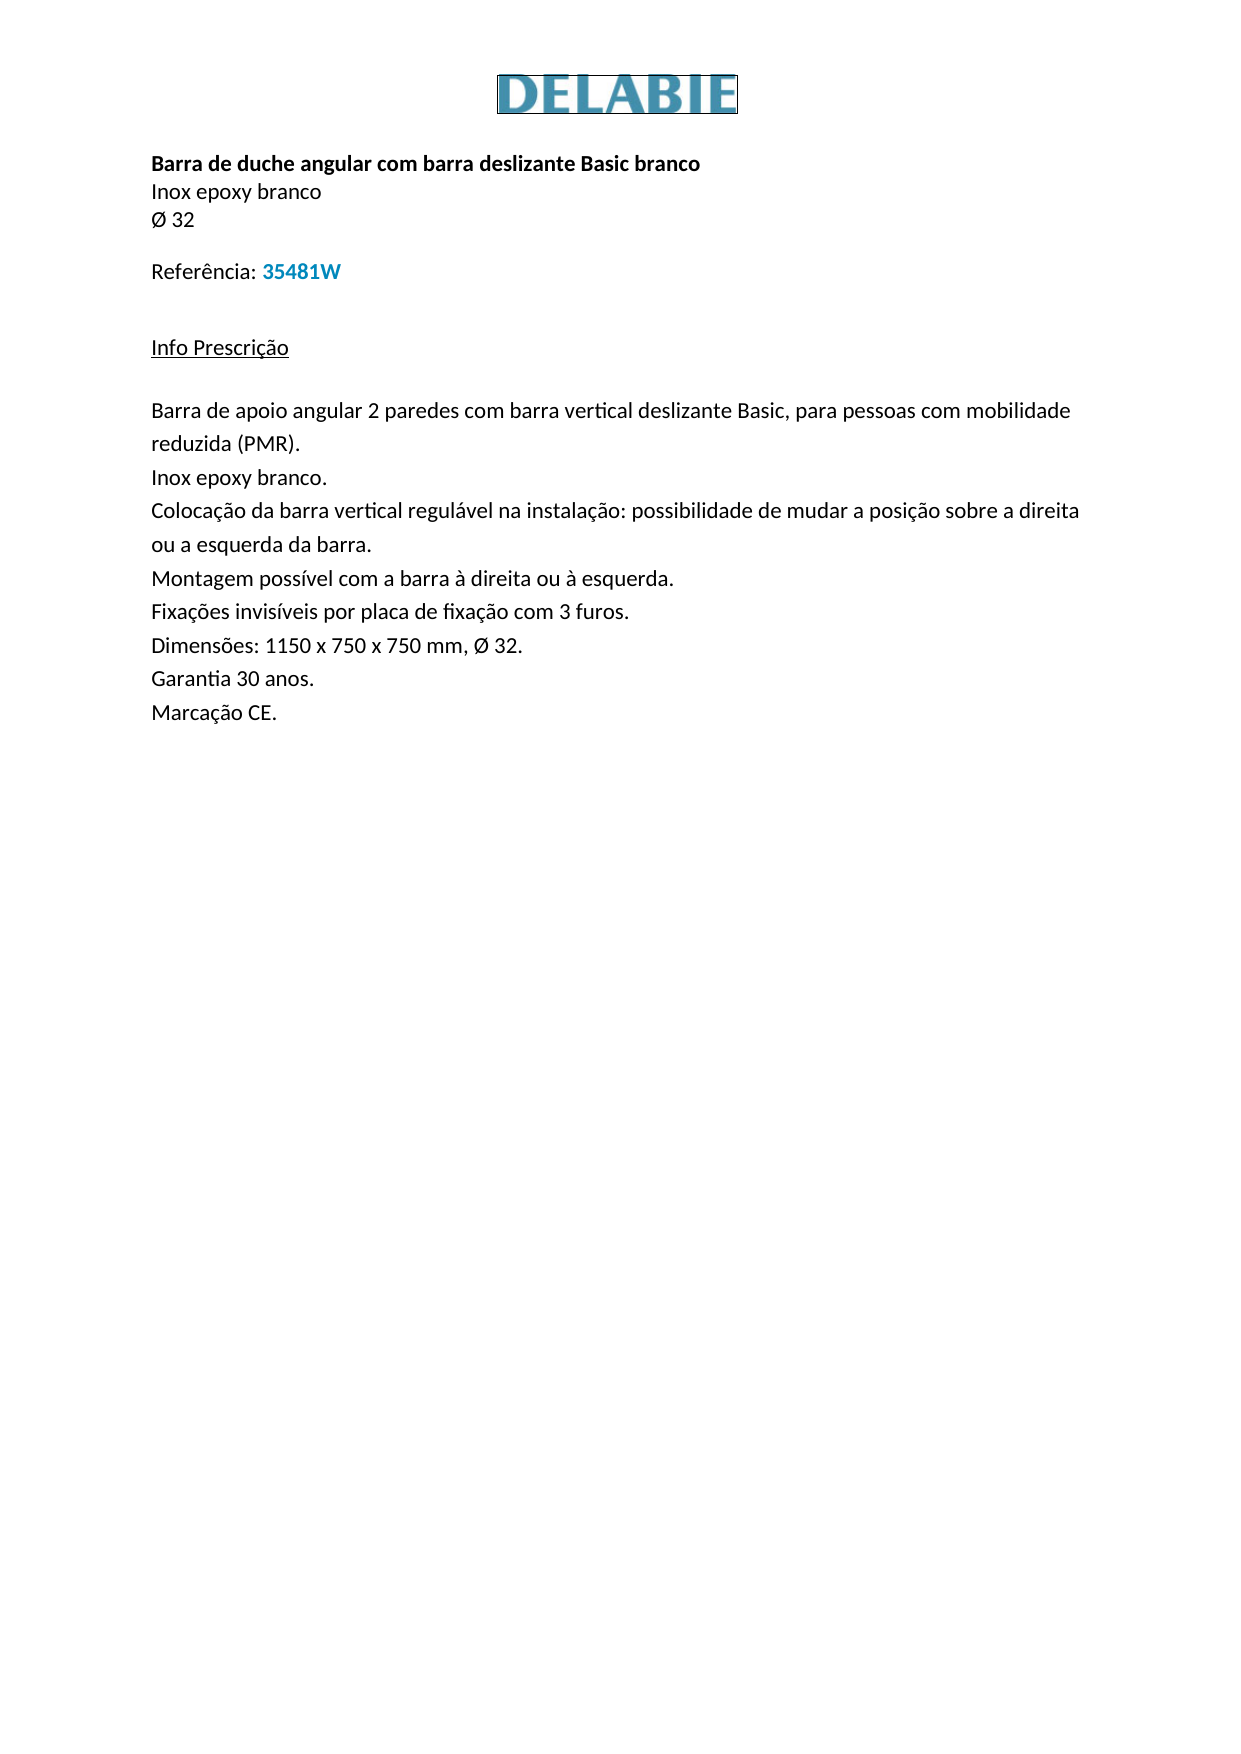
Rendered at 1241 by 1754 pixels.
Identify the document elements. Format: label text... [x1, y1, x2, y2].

text Referência: 35481W [151, 257, 1084, 285]
text Barra de duche angular com barra deslizante Basic branco [151, 149, 1084, 177]
picture [498, 76, 737, 113]
text Info Prescrição [151, 333, 1084, 361]
text Montagem possível com a barra à direita ou à esquerda. [151, 564, 1084, 592]
text Ø 32 [151, 205, 1084, 233]
text Colocação da barra vertical regulável na instalação: possibilidade de mudar a posição sobre a direita ou a esquerda da barra. [151, 497, 1084, 558]
text Inox epoxy branco [151, 177, 1084, 205]
text Garantia 30 anos. [151, 664, 1084, 692]
text Fixações invisíveis por placa de fixação com 3 furos. [151, 597, 1084, 625]
text Inox epoxy branco. [151, 463, 1084, 491]
text Marcação CE. [151, 698, 1084, 726]
text Dimensões: 1150 x 750 x 750 mm, Ø 32. [151, 631, 1084, 659]
text Barra de apoio angular 2 paredes com barra vertical deslizante Basic, para pessoas com mobilidade reduzida (PMR). [151, 396, 1084, 458]
